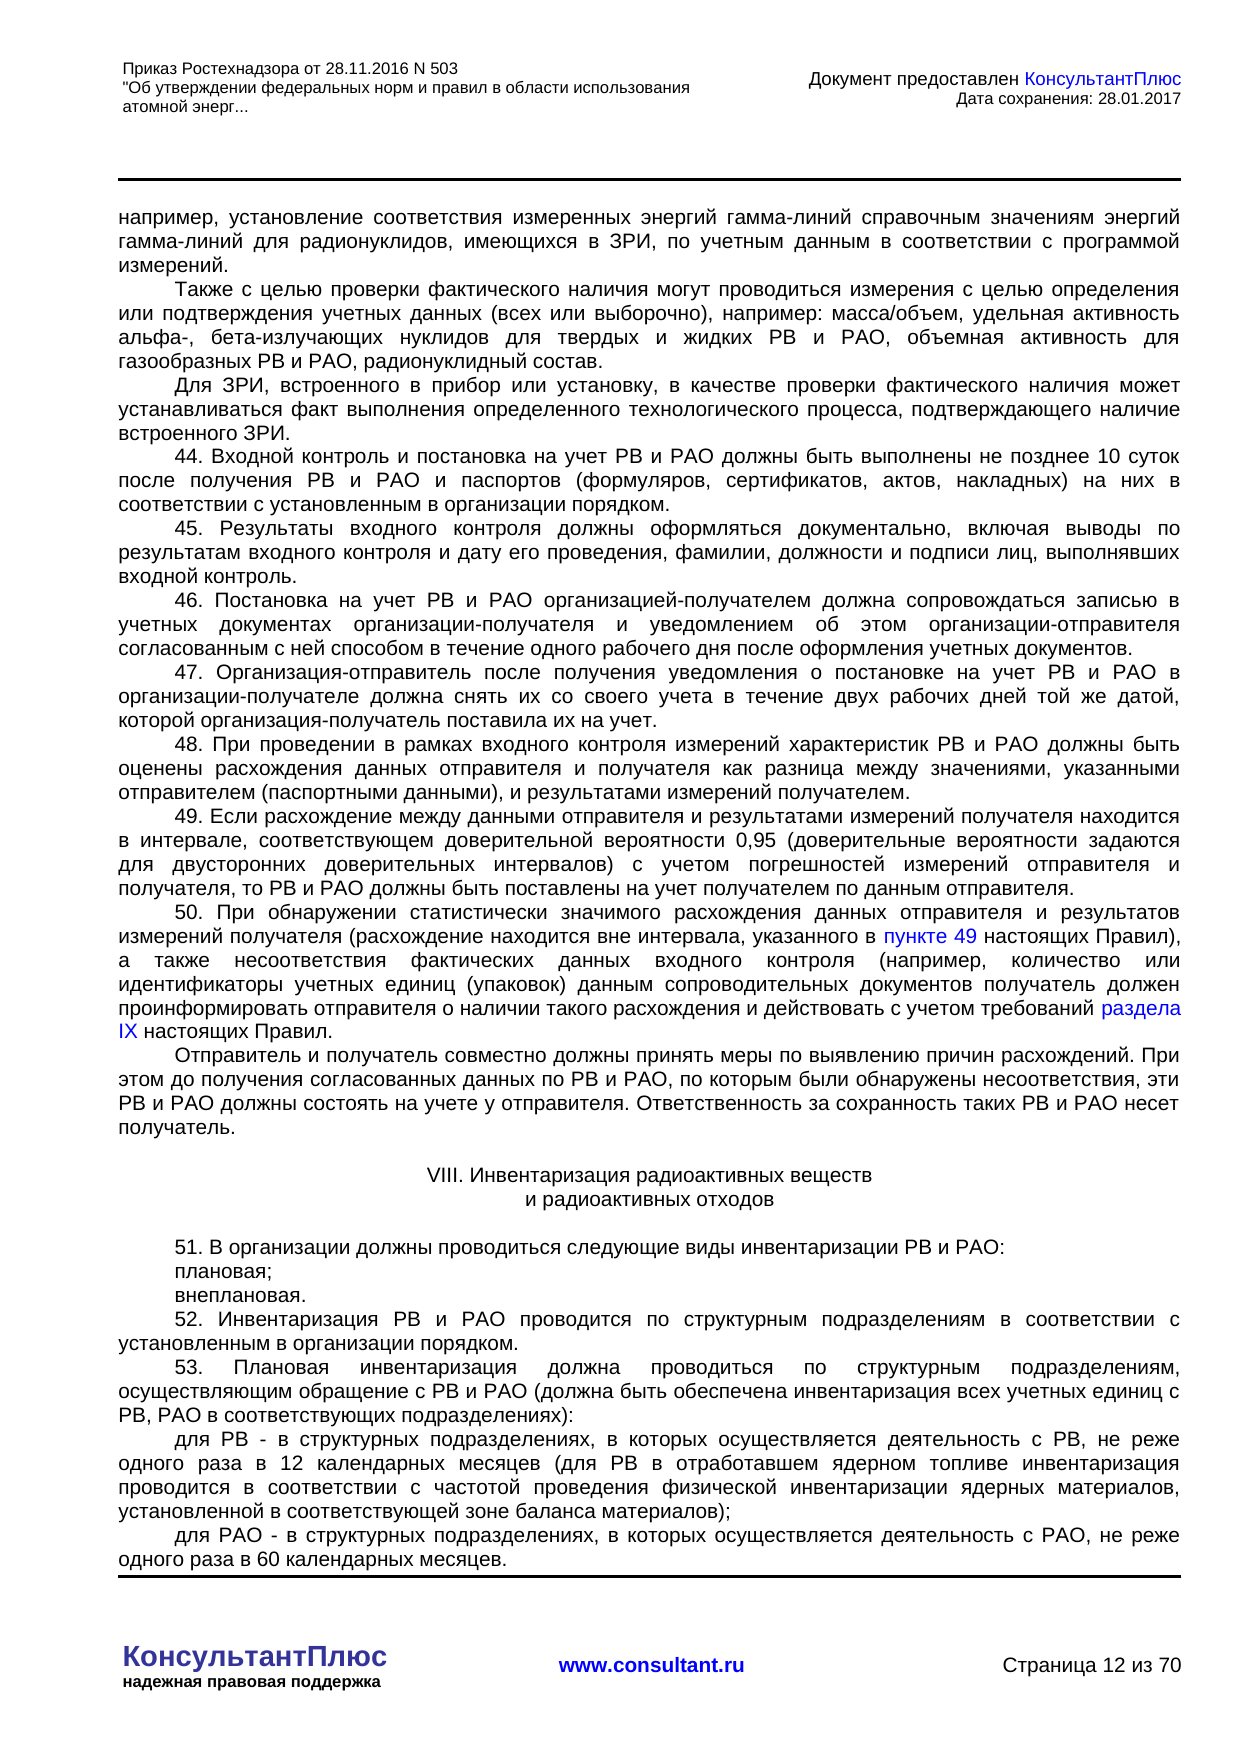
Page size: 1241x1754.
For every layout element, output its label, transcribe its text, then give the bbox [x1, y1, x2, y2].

text плановая; [118, 1259, 1181, 1283]
text 45. Результаты входного контроля должны оформляться документально, включая выводы по результатам входного контроля и дату его проведения, фамилии, должности и подписи лиц, выполнявших входной контроль. [118, 516, 1181, 588]
text 47. Организация-отправитель после получения уведомления о постановке на учет РВ и РАО в организации-получателе должна снять их со своего учета в течение двух рабочих дней той же датой, которой организация-получатель поставила их на учет. [118, 660, 1181, 732]
text для РВ - в структурных подразделениях, в которых осуществляется деятельность с РВ, не реже одного раза в 12 календарных месяцев (для РВ в отработавшем ядерном топливе инвентаризация проводится в соответствии с частотой проведения физической инвентаризации ядерных материалов, установленной в соответствующей зоне баланса материалов); [118, 1427, 1181, 1522]
text Для ЗРИ, встроенного в прибор или установку, в качестве проверки фактического наличия может устанавливаться факт выполнения определенного технологического процесса, подтверждающего наличие встроенного ЗРИ. [118, 372, 1181, 444]
text Также с целью проверки фактического наличия могут проводиться измерения с целью определения или подтверждения учетных данных (всех или выборочно), например: масса/объем, удельная активность альфа-, бета-излучающих нуклидов для твердых и жидких РВ и РАО, объемная активность для газообразных РВ и РАО, радионуклидный состав. [118, 277, 1181, 372]
text 50. При обнаружении статистически значимого расхождения данных отправителя и результатов измерений получателя (расхождение находится вне интервала, указанного в пункте 49 настоящих Правил), а также несоответствия фактических данных входного контроля (например, количество или идентификаторы учетных единиц (упаковок) данным сопроводительных документов получатель должен проинформировать отправителя о наличии такого расхождения и действовать с учетом требований раздела IX настоящих Правил. [118, 899, 1181, 1043]
text VIII. Инвентаризация радиоактивных веществ [118, 1163, 1181, 1187]
text 46. Постановка на учет РВ и РАО организацией-получателем должна сопровождаться записью в учетных документах организации-получателя и уведомлением об этом организации-отправителя согласованным с ней способом в течение одного рабочего дня после оформления учетных документов. [118, 588, 1181, 660]
text 51. В организации должны проводиться следующие виды инвентаризации РВ и РАО: [118, 1235, 1181, 1259]
text 48. При проведении в рамках входного контроля измерений характеристик РВ и РАО должны быть оценены расхождения данных отправителя и получателя как разница между значениями, указанными отправителем (паспортными данными), и результатами измерений получателем. [118, 732, 1181, 804]
text 52. Инвентаризация РВ и РАО проводится по структурным подразделениям в соответствии с установленным в организации порядком. [118, 1307, 1181, 1355]
text Отправитель и получатель совместно должны принять меры по выявлению причин расхождений. При этом до получения согласованных данных по РВ и РАО, по которым были обнаружены несоответствия, эти РВ и РАО должны состоять на учете у отправителя. Ответственность за сохранность таких РВ и РАО несет получатель. [118, 1043, 1181, 1139]
text внеплановая. [118, 1283, 1181, 1307]
text 53. Плановая инвентаризация должна проводиться по структурным подразделениям, осуществляющим обращение с РВ и РАО (должна быть обеспечена инвентаризация всех учетных единиц с РВ, РАО в соответствующих подразделениях): [118, 1355, 1181, 1427]
text для РАО - в структурных подразделениях, в которых осуществляется деятельность с РАО, не реже одного раза в 60 календарных месяцев. [118, 1522, 1181, 1570]
text и радиоактивных отходов [118, 1187, 1181, 1211]
text 44. Входной контроль и постановка на учет РВ и РАО должны быть выполнены не позднее 10 суток после получения РВ и РАО и паспортов (формуляров, сертификатов, актов, накладных) на них в соответствии с установленным в организации порядком. [118, 444, 1181, 516]
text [118, 205, 1181, 277]
text 49. Если расхождение между данными отправителя и результатами измерений получателя находится в интервале, соответствующем доверительной вероятности 0,95 (доверительные вероятности задаются для двусторонних доверительных интервалов) с учетом погрешностей измерений отправителя и получателя, то РВ и РАО должны быть поставлены на учет получателем по данным отправителя. [118, 804, 1181, 899]
